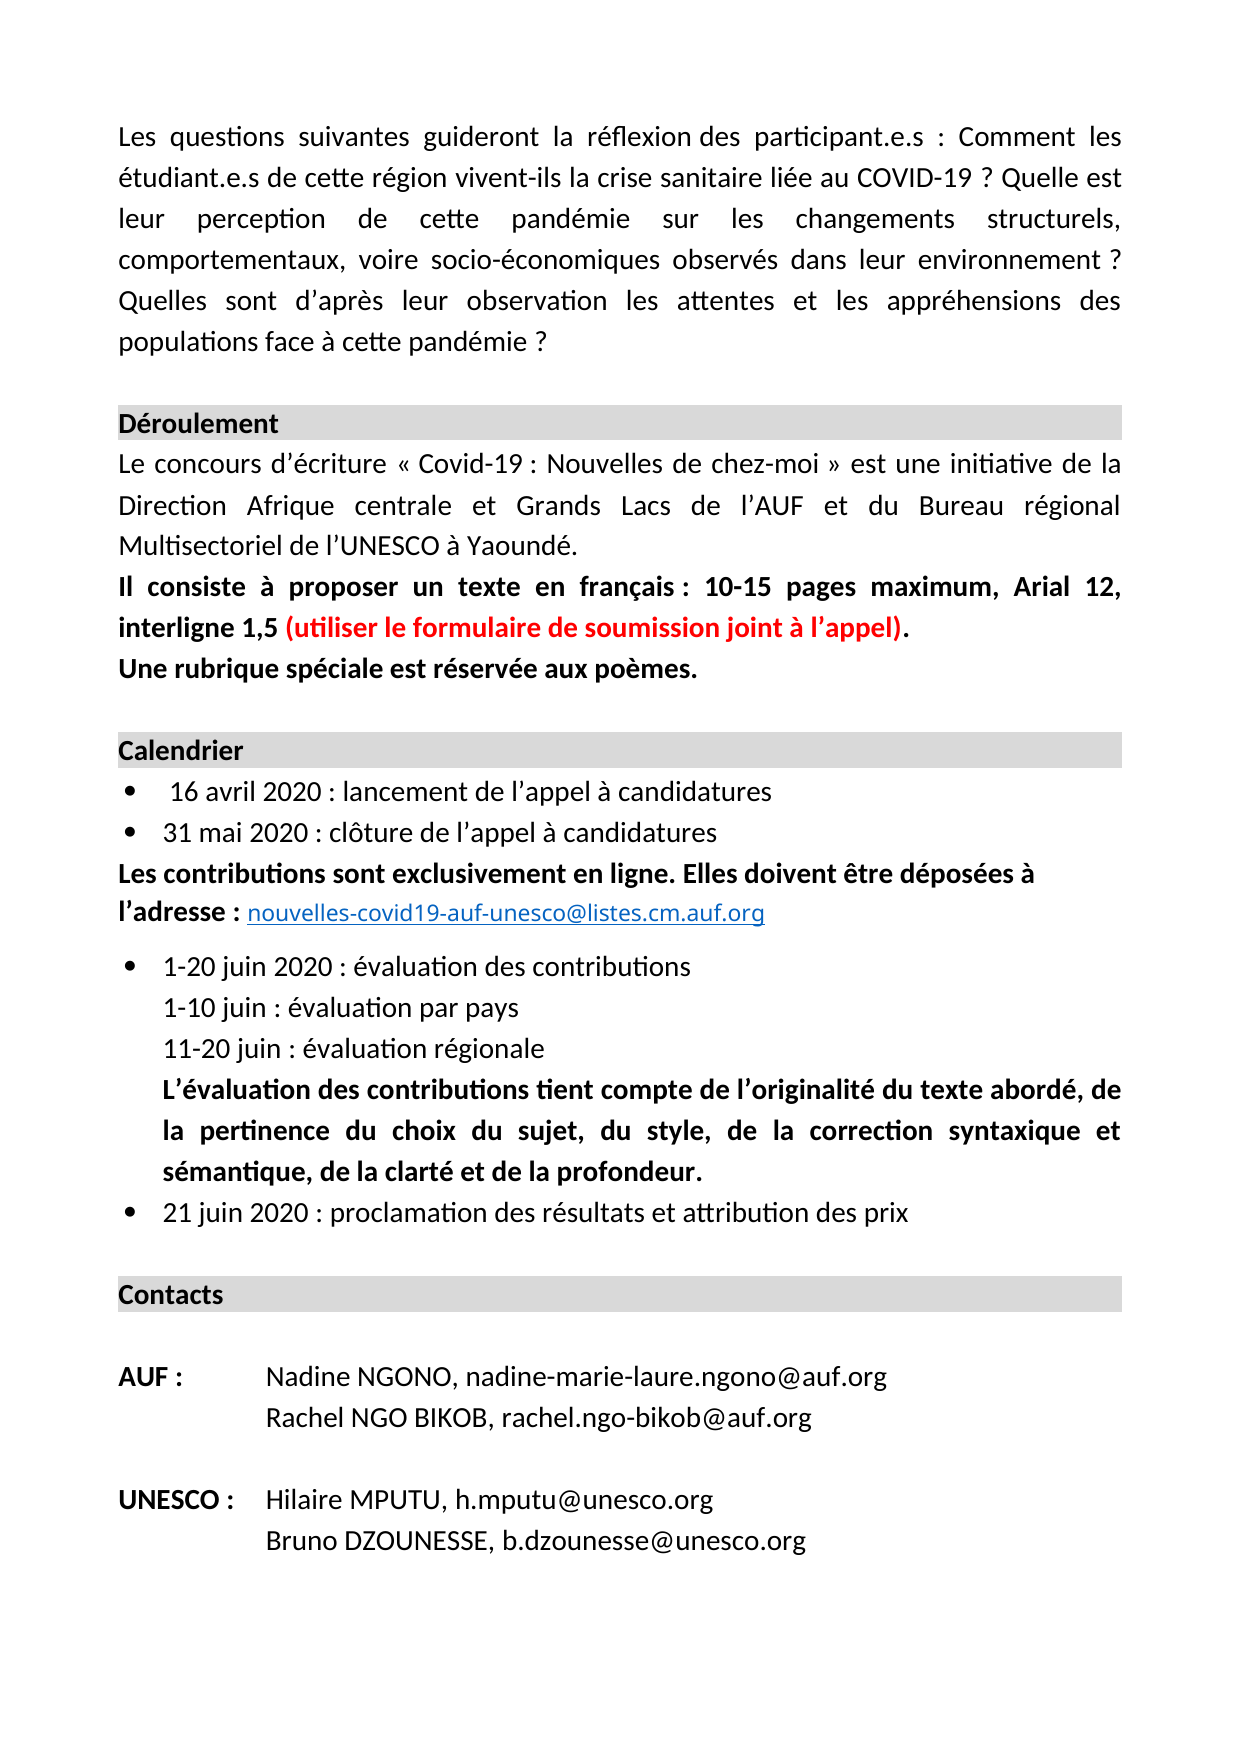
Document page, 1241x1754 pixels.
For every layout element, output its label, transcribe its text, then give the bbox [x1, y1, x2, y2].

list 1-20 juin 2020 : évaluation des contributions [125, 948, 1122, 984]
text AUF : Nadine NGONO, nadine-marie-laure.ngono@auf.org [118, 1358, 1122, 1393]
text Une rubrique spéciale est réservée aux poèmes. [118, 650, 1122, 686]
text Calendrier [118, 732, 1122, 768]
text Les contributions sont exclusivement en ligne. Elles doivent être déposées à l’adresse : nouvelles-covid19-auf-unesco@listes.cm.auf.org [118, 855, 1122, 929]
list 1-10 juin : évaluation par pays [162, 989, 1122, 1025]
list 16 avril 2020 : lancement de l’appel à candidatures [125, 773, 1122, 809]
text Le concours d’écriture « Covid-19 : Nouvelles de chez-moi » est une initiative de la Direction Afrique centrale et Grands Lacs de l’AUF et du Bureau régional Multisectoriel de l’UNESCO à Yaoundé. [118, 446, 1122, 563]
text Les questions suivantes guideront la réflexion des participant.e.s : Comment les étudiant.e.s de cette région vivent-ils la crise sanitaire liée au COVID-19 ? Quelle est leur perception de cette pandémie sur les changements structurels, comportementaux, voire socio-économiques observés dans leur environnement ? Quelles sont d’après leur observation les attentes et les appréhensions des populations face à cette pandémie ? [118, 118, 1122, 358]
list 11-20 juin : évaluation régionale [162, 1030, 1122, 1066]
text Déroulement [118, 405, 1122, 440]
text Il consiste à proposer un texte en français : 10-15 pages maximum, Arial 12, interligne 1,5 (utiliser le formulaire de soumission joint à l’appel). [118, 568, 1122, 645]
text Contacts [118, 1276, 1122, 1312]
list L’évaluation des contributions tient compte de l’originalité du texte abordé, de la pertinence du choix du sujet, du style, de la correction syntaxique et sémantique, de la clarté et de la profondeur. [162, 1071, 1122, 1189]
text UNESCO : Hilaire MPUTU, h.mputu@unesco.org [118, 1481, 1122, 1516]
list Bruno DZOUNESSE, b.dzounesse@unesco.org [192, 1522, 1122, 1557]
list Rachel NGO BIKOB, rachel.ngo-bikob@auf.org [192, 1399, 1122, 1434]
list 21 juin 2020 : proclamation des résultats et attribution des prix [125, 1194, 1122, 1230]
list 31 mai 2020 : clôture de l’appel à candidatures [125, 814, 1122, 850]
